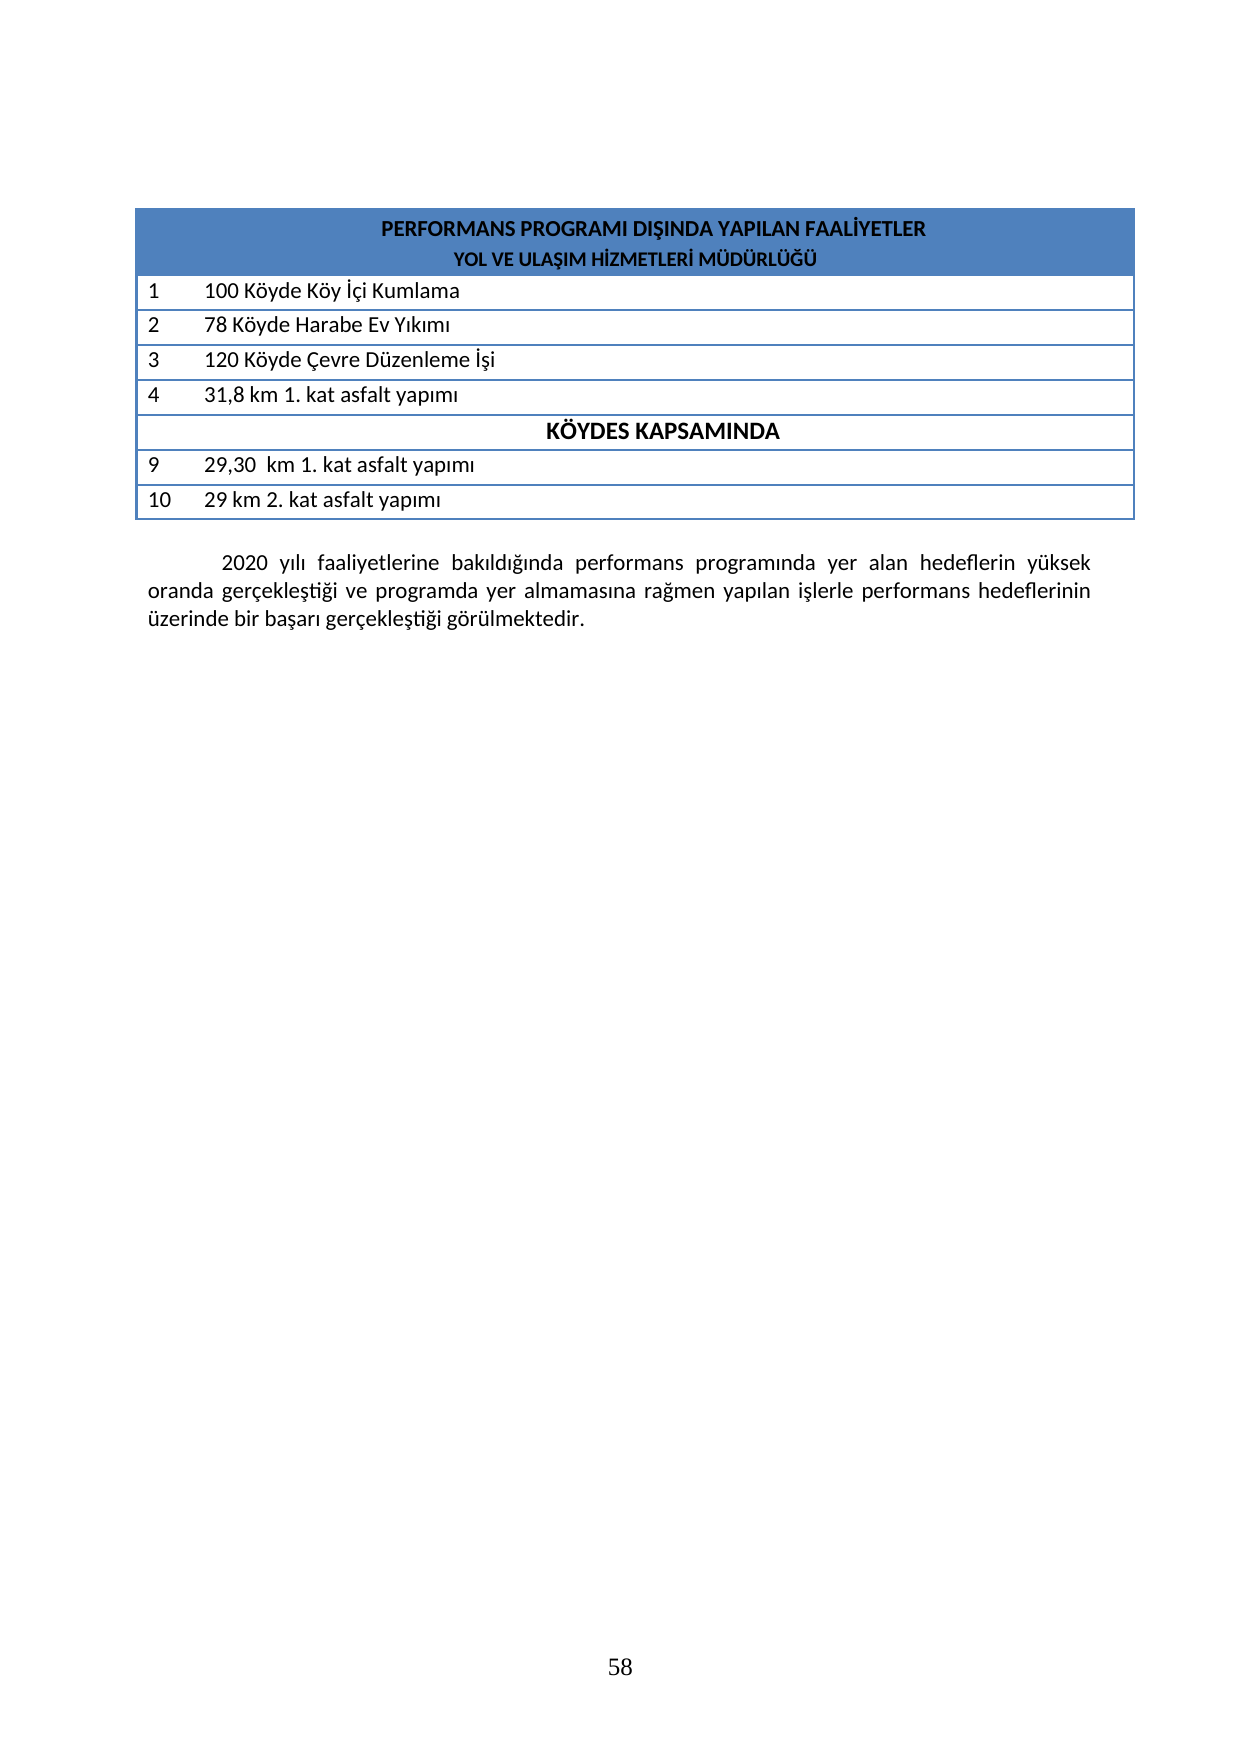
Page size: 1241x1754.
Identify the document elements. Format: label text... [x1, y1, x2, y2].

table_cell 29 km 2. kat asfalt yapımı [193, 486, 1133, 518]
table_cell 10 [138, 486, 193, 518]
table_cell 31,8 km 1. kat asfalt yapımı [193, 381, 1133, 413]
table_cell 1 [138, 276, 193, 308]
table_cell 29,30 km 1. kat asfalt yapımı [193, 451, 1133, 483]
table_cell 3 [138, 346, 193, 378]
table_cell 120 Köyde Çevre Düzenleme İşi [193, 346, 1133, 378]
table_cell [138, 416, 193, 448]
table_header PERFORMANS PROGRAMI DIŞINDA YAPILAN FAALİYETLER YOL VE ULAŞIM HİZMETLERİ MÜDÜRLÜĞÜ [138, 210, 1133, 274]
table_cell KÖYDES KAPSAMINDA [193, 416, 1133, 448]
table_cell 9 [138, 451, 193, 483]
table_cell 78 Köyde Harabe Ev Yıkımı [193, 311, 1133, 343]
text 2020 yılı faaliyetlerine bakıldığında performans programında yer alan hedeflerin yüksek oranda gerçekleştiği ve programda yer almamasına rağmen yapılan işlerle performans hedeflerinin üzerinde bir başarı gerçekleştiği görülmektedir. [148, 548, 1093, 632]
table_cell 4 [138, 381, 193, 413]
table_cell 2 [138, 311, 193, 343]
table_cell 100 Köyde Köy İçi Kumlama [193, 276, 1133, 308]
